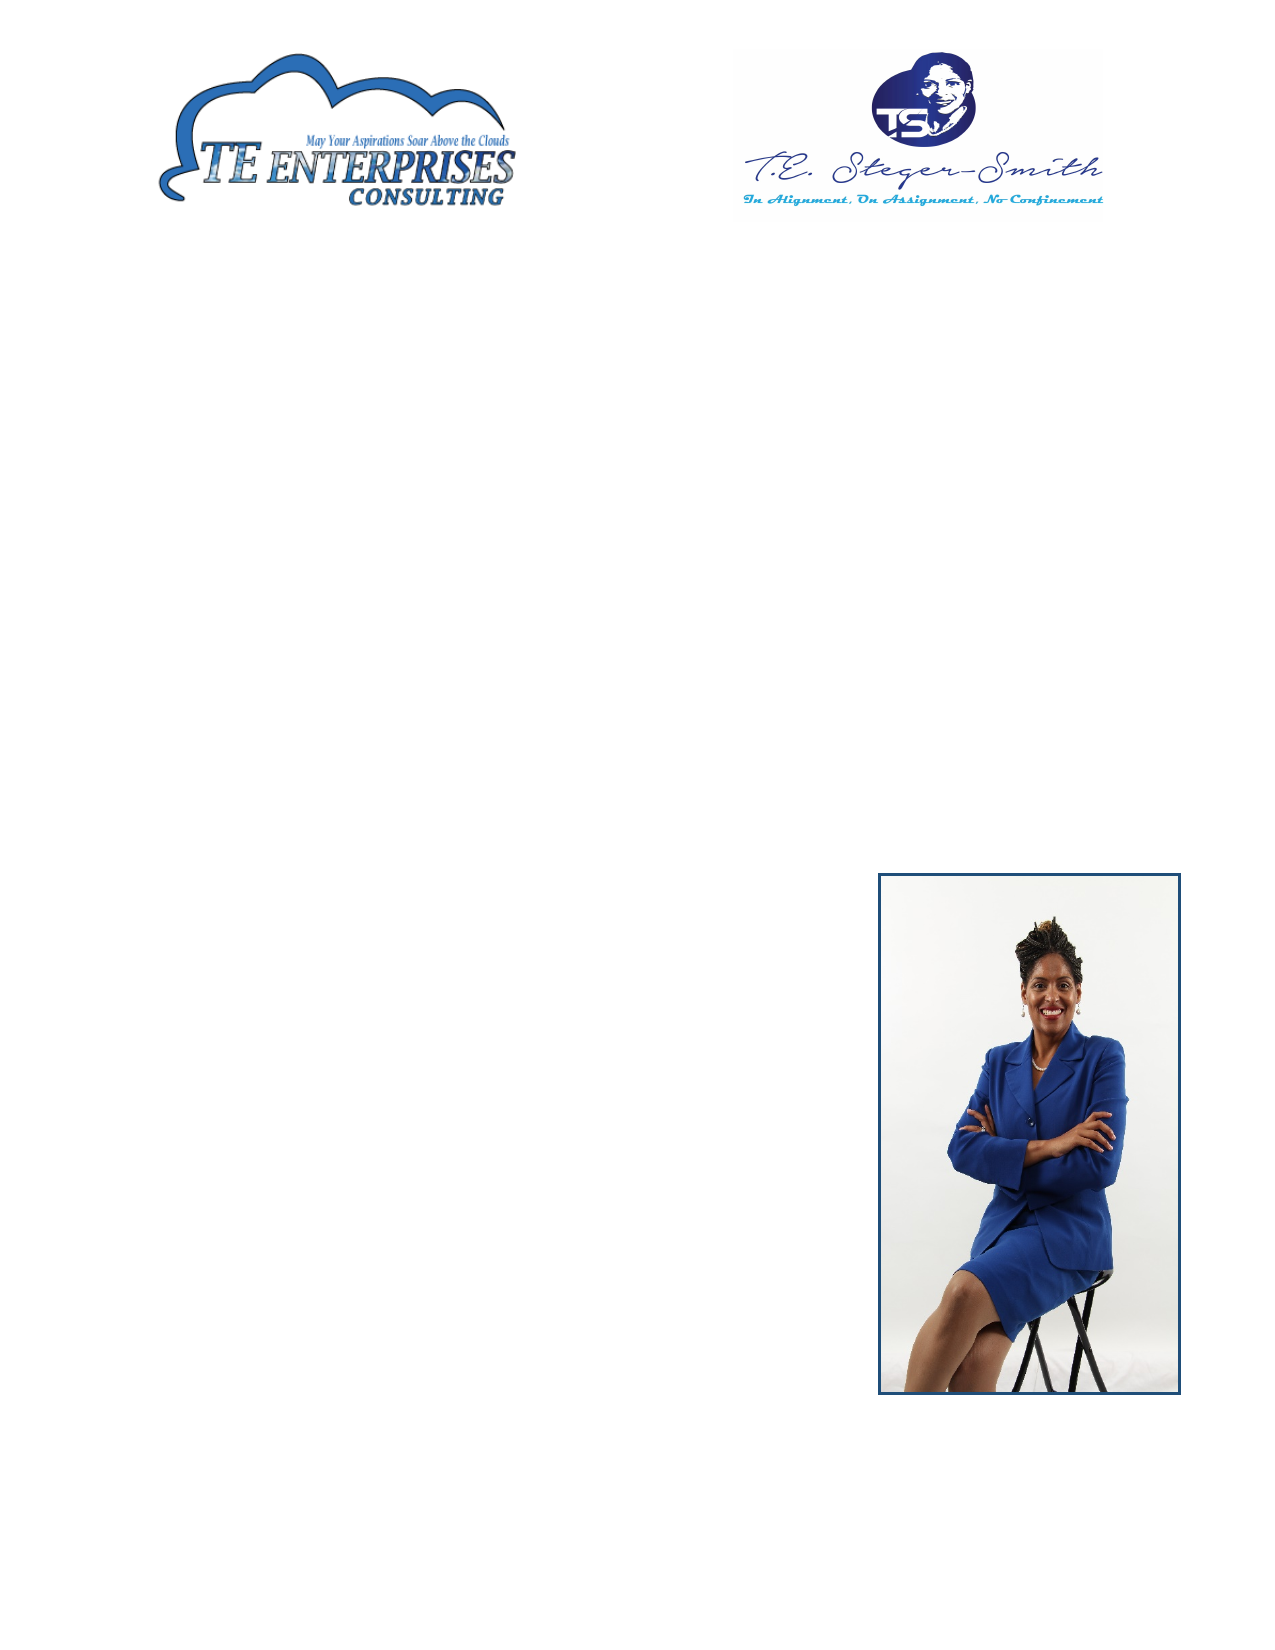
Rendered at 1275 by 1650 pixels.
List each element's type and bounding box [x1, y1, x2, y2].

picture [733, 49, 1104, 222]
picture [148, 50, 533, 222]
picture [881, 876, 1178, 1392]
